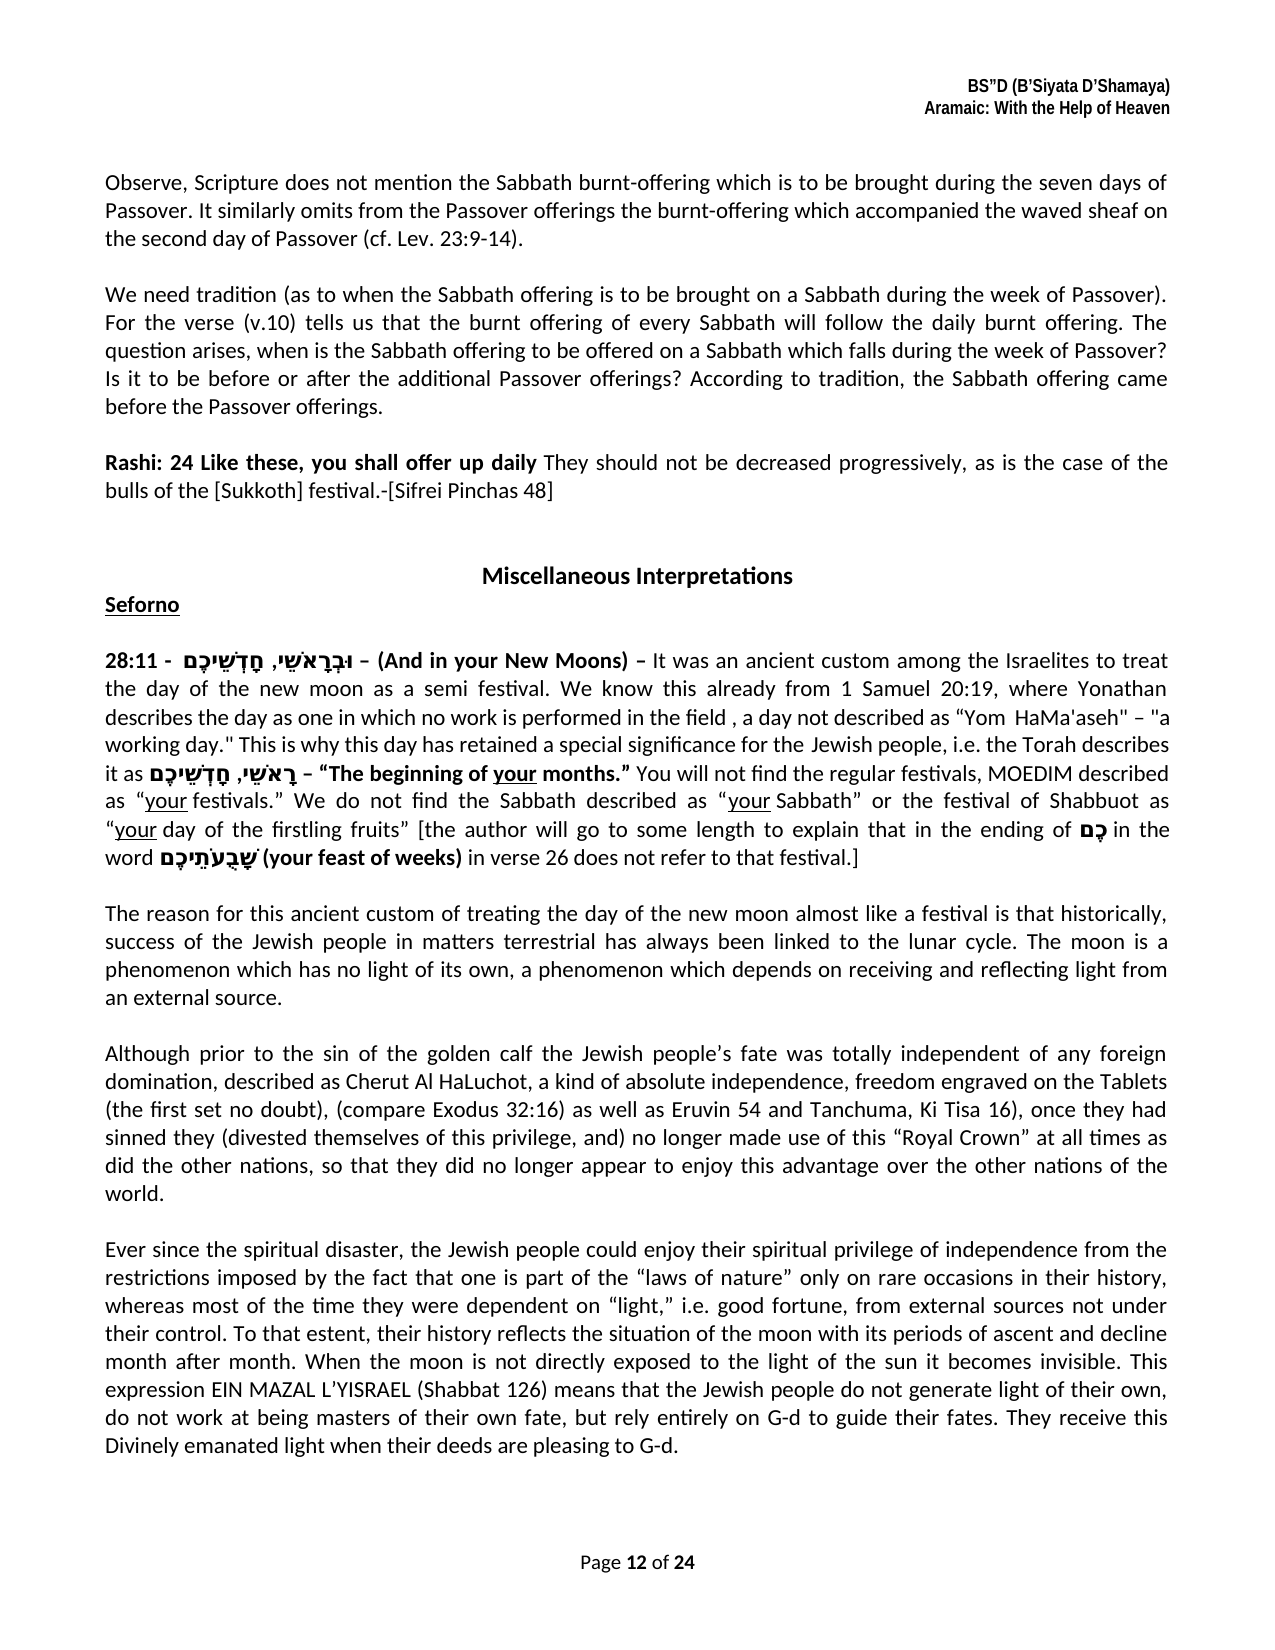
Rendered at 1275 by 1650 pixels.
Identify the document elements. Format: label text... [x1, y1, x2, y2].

text Seforno [105, 591, 1170, 618]
text Although prior to the sin of the golden calf the Jewish people’s fate was totally independent of any foreign domination, described as Cherut Al HaLuchot, a kind of absolute independence, freedom engraved on the Tablets (the first set no doubt), (compare Exodus 32:16) as well as Eruvin 54 and Tanchuma, Ki Tisa 16), once they had sinned they (divested themselves of this privilege, and) no longer made use of this “Royal Crown” at all times as did the other nations, so that they did no longer appear to enjoy this advantage over the other nations of the world. [105, 1039, 1170, 1207]
text Ever since the spiritual disaster, the Jewish people could enjoy their spiritual privilege of independence from the restrictions imposed by the fact that one is part of the “laws of nature” only on rare occasions in their history, whereas most of the time they were dependent on “light,” i.e. good fortune, from external sources not under their control. To that estent, their history reflects the situation of the moon with its periods of ascent and decline month after month. When the moon is not directly exposed to the light of the sun it becomes invisible. This expression EIN MAZAL L’YISRAEL (Shabbat 126) means that the Jewish people do not generate light of their own, do not work at being masters of their own fate, but rely entirely on G-d to guide their fates. They receive this Divinely emanated light when their deeds are pleasing to G-d. [105, 1235, 1170, 1459]
text Miscellaneous Interpretations [105, 560, 1170, 591]
text Observe, Scripture does not mention the Sabbath burnt-offering which is to be brought during the seven days of Passover. It similarly omits from the Passover offerings the burnt-offering which accompanied the waved sheaf on the second day of Passover (cf. Lev. 23:9-14). [105, 168, 1170, 252]
text Rashi: 24 Like these, you shall offer up daily They should not be decreased progressively, as is the case of the bulls of the [Sukkoth] festival.-[Sifrei Pinchas 48] [105, 448, 1170, 504]
text The reason for this ancient custom of treating the day of the new moon almost like a festival is that historically, success of the Jewish people in matters terrestrial has always been linked to the lunar cycle. The moon is a phenomenon which has no light of its own, a phenomenon which depends on receiving and reflecting light from an external source. [105, 899, 1170, 1011]
text We need tradition (as to when the Sabbath offering is to be brought on a Sabbath during the week of Passover). For the verse (v.10) tells us that the burnt offering of every Sabbath will follow the daily burnt offering. The question arises, when is the Sabbath offering to be offered on a Sabbath which falls during the week of Passover? Is it to be before or after the additional Passover offerings? According to tradition, the Sabbath offering came before the Passover offerings. [105, 280, 1170, 420]
text 28:11 - וּבְרָאשֵׁי, חָדְשֵׁיכֶם – (And in your New Moons) – It was an ancient custom among the Israelites to treat the day of the new moon as a semi festival. We know this already from 1 Samuel 20:19, where Yonathan describes the day as one in which no work is performed in the field , a day not described as “Yom ‎HaMa'aseh" – "a working day." This is why this day has retained a special significance for the Jewish people, i.e. the Torah describes it as רָאשֵׁי, חָדְשֵׁיכֶם – “The beginning of your months.” You will not find the regular festivals, MOEDIM described as “your festivals.” We do not find the Sabbath described as “your Sabbath” or the festival of Shabbuot as “your day of the firstling fruits” [the author will go to some length to explain that in the ending of כֶם in the word שָׁבֻעֹתֵיכֶם (your feast of weeks) in verse 26 does not refer to that festival.] [105, 647, 1170, 871]
